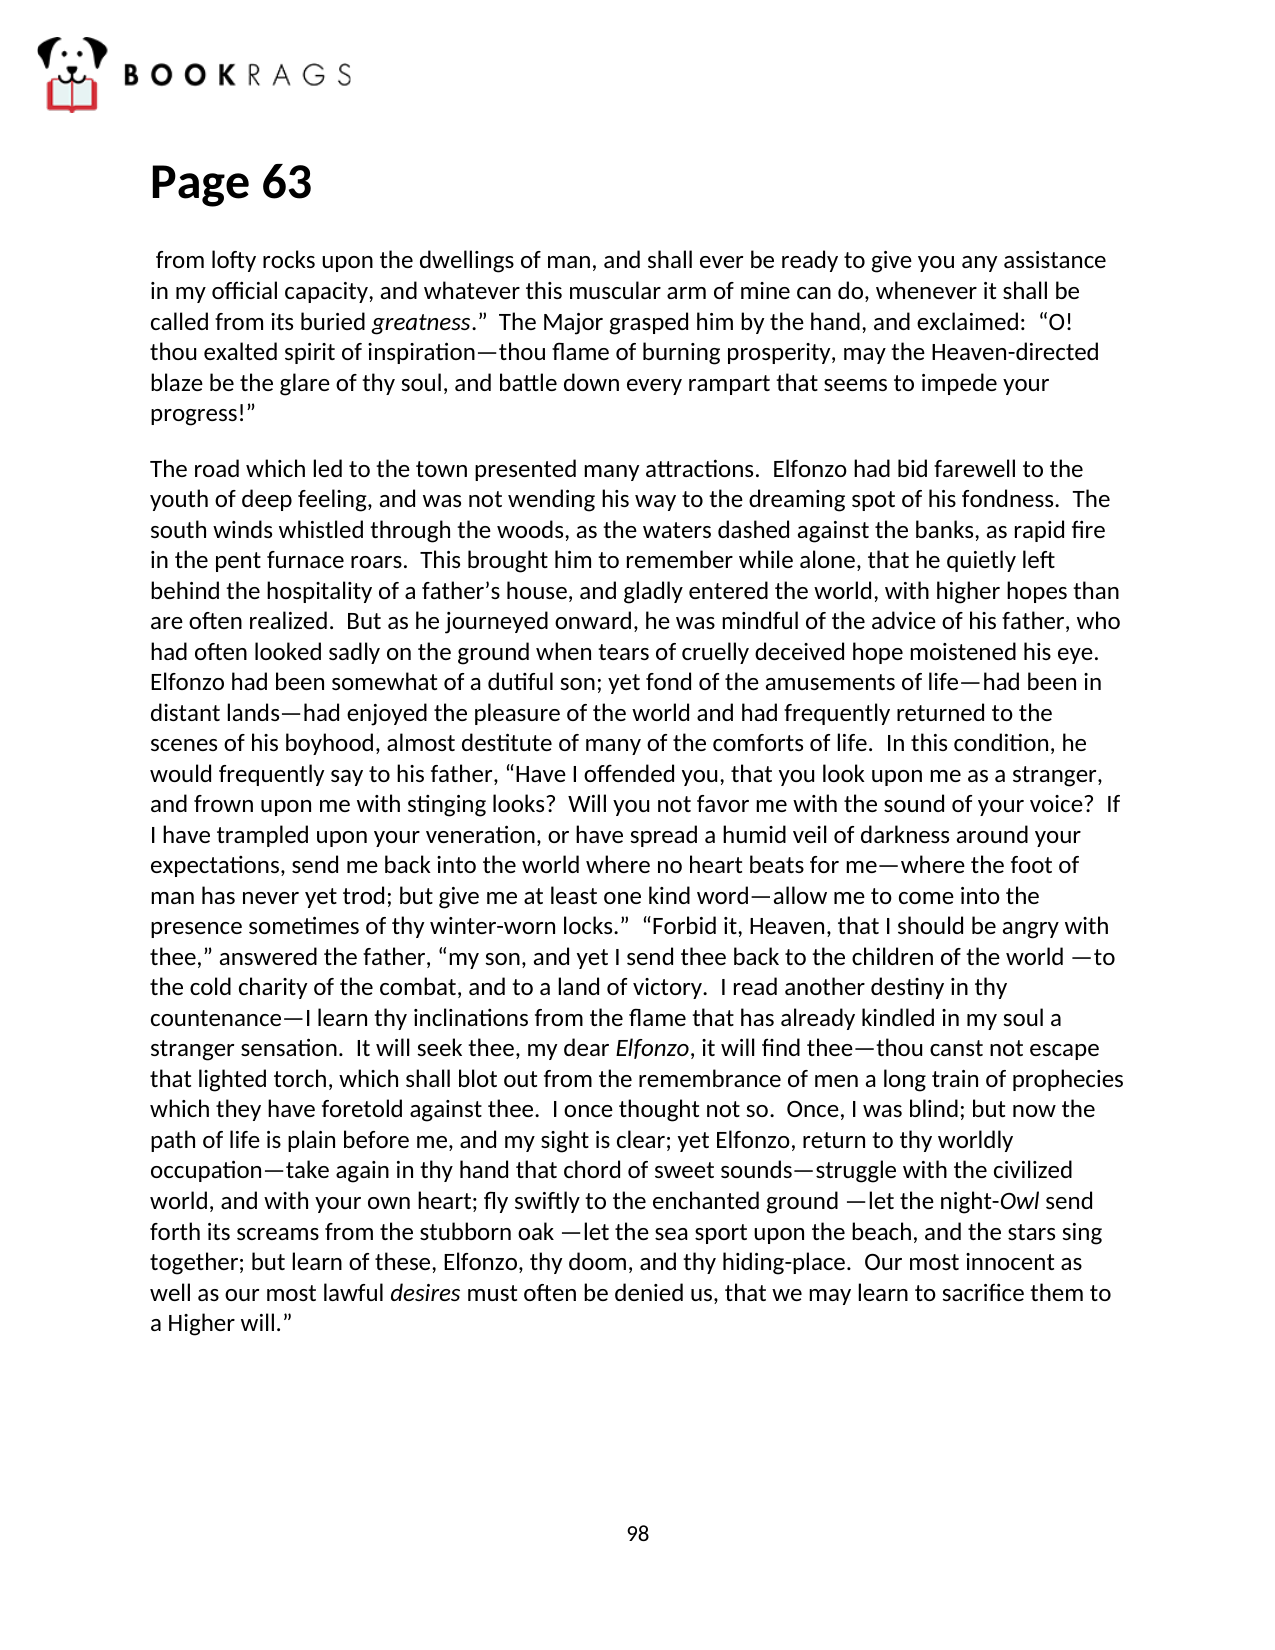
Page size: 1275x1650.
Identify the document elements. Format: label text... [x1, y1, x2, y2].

picture [37, 37, 351, 113]
text Page 63 [150, 150, 1125, 211]
text from lofty rocks upon the dwellings of man, and shall ever be ready to give you any assistance in my official capacity, and whatever this muscular arm of mine can do, whenever it shall be called from its buried greatness.” The Major grasped him by the hand, and exclaimed: “O! thou exalted spirit of inspiration—­thou flame of burning prosperity, may the Heaven-directed blaze be the glare of thy soul, and battle down every rampart that seems to impede your progress!” [150, 244, 1125, 428]
text The road which led to the town presented many attractions. Elfonzo had bid farewell to the youth of deep feeling, and was not wending his way to the dreaming spot of his fondness. The south winds whistled through the woods, as the waters dashed against the banks, as rapid fire in the pent furnace roars. This brought him to remember while alone, that he quietly left behind the hospitality of a father’s house, and gladly entered the world, with higher hopes than are often realized. But as he journeyed onward, he was mindful of the advice of his father, who had often looked sadly on the ground when tears of cruelly deceived hope moistened his eye. Elfonzo had been somewhat of a dutiful son; yet fond of the amusements of life—­had been in distant lands—­had enjoyed the pleasure of the world and had frequently returned to the scenes of his boyhood, almost destitute of many of the comforts of life. In this condition, he would frequently say to his father, “Have I offended you, that you look upon me as a stranger, and frown upon me with stinging looks? Will you not favor me with the sound of your voice? If I have trampled upon your veneration, or have spread a humid veil of darkness around your expectations, send me back into the world where no heart beats for me—­where the foot of man has never yet trod; but give me at least one kind word—­allow me to come into the presence sometimes of thy winter-worn locks.” “Forbid it, Heaven, that I should be angry with thee,” answered the father, “my son, and yet I send thee back to the children of the world —­to the cold charity of the combat, and to a land of victory. I read another destiny in thy countenance—­I learn thy inclinations from the flame that has already kindled in my soul a stranger sensation. It will seek thee, my dear Elfonzo, it will find thee—­thou canst not escape that lighted torch, which shall blot out from the remembrance of men a long train of prophecies which they have foretold against thee. I once thought not so. Once, I was blind; but now the path of life is plain before me, and my sight is clear; yet Elfonzo, return to thy worldly occupation—­take again in thy hand that chord of sweet sounds—­struggle with the civilized world, and with your own heart; fly swiftly to the enchanted ground —­let the night-Owl send forth its screams from the stubborn oak —­let the sea sport upon the beach, and the stars sing together; but learn of these, Elfonzo, thy doom, and thy hiding-place. Our most innocent as well as our most lawful desires must often be denied us, that we may learn to sacrifice them to a Higher will.” [150, 453, 1125, 1338]
